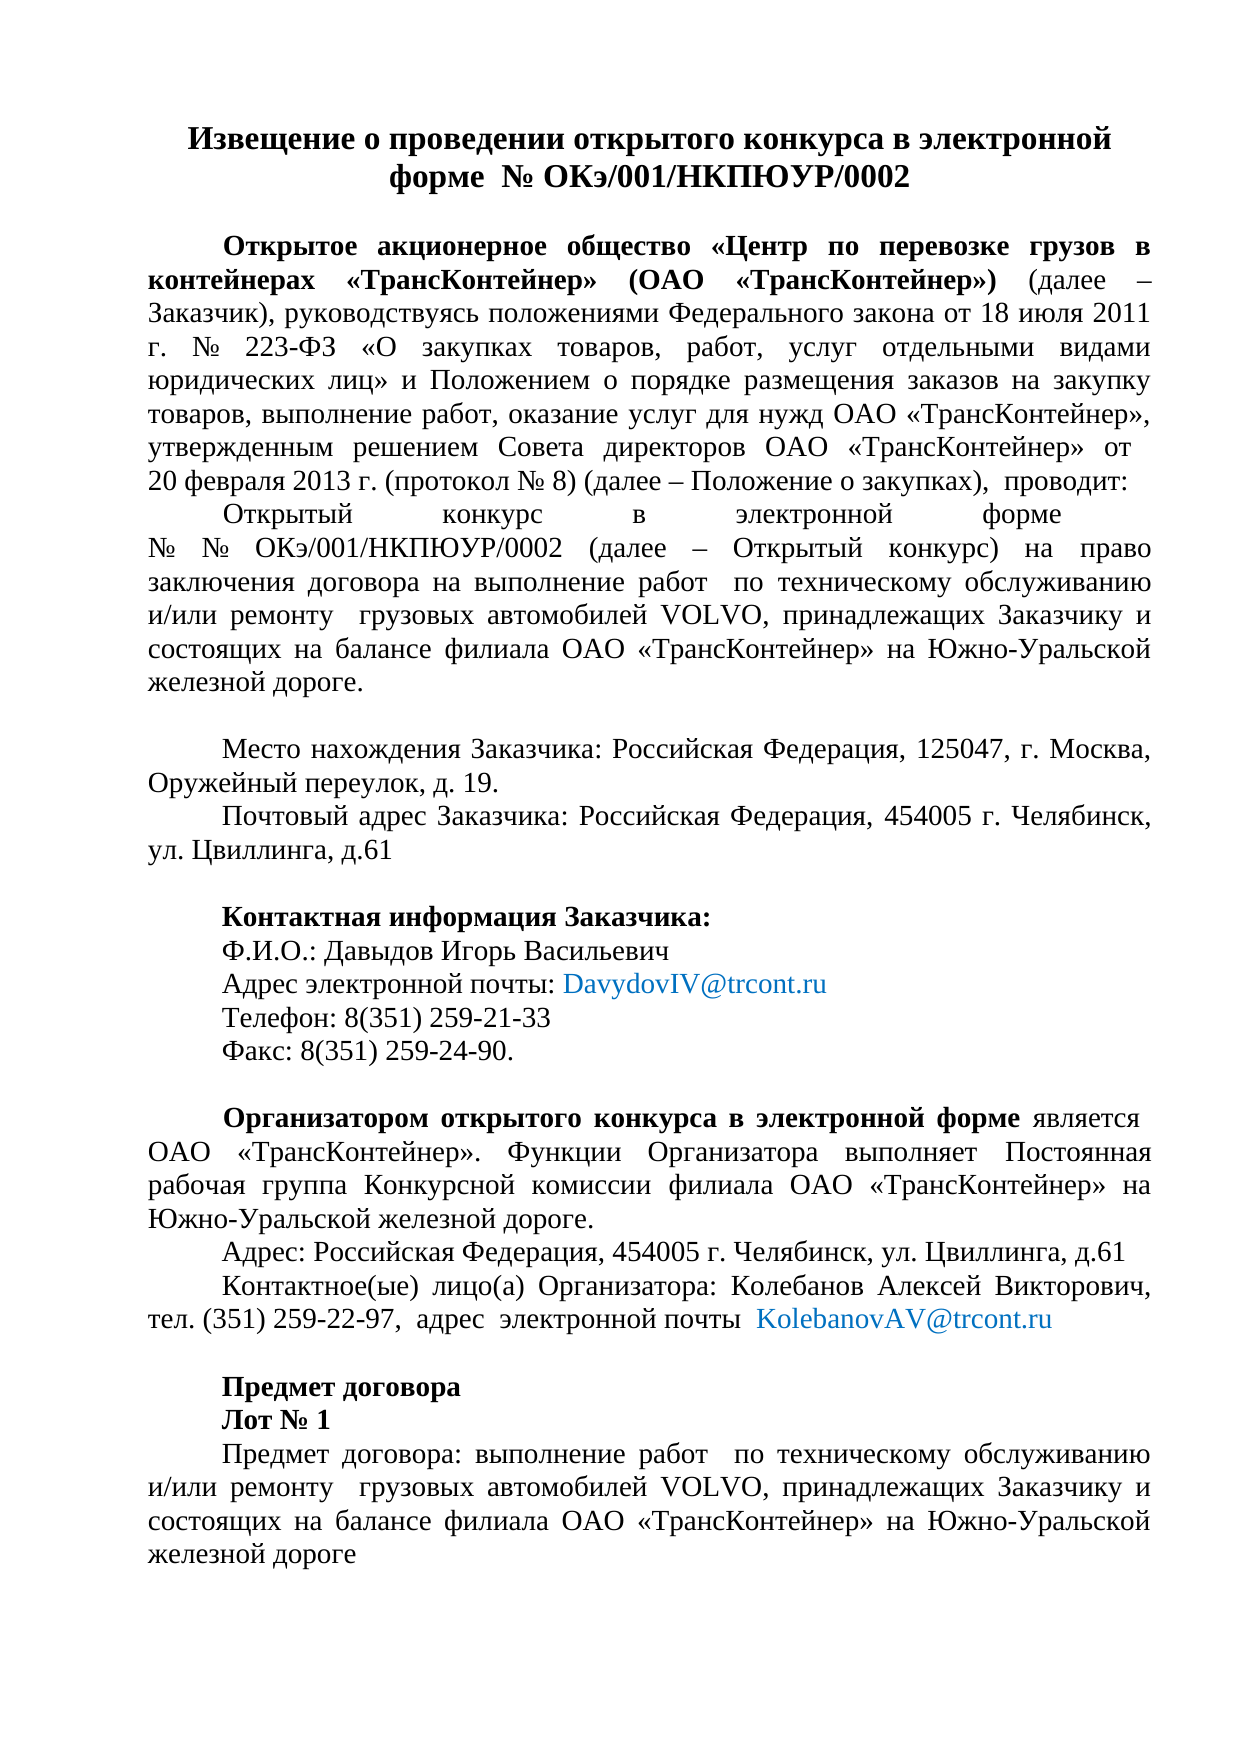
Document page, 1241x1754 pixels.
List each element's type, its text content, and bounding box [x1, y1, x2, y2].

text Извещение о проведении открытого конкурса в электронной форме № ОКэ/001/НКПЮУР/0002 [148, 118, 1152, 195]
text Открытый конкурс в электронной форме № № ОКэ/001/НКПЮУР/0002 (далее – Открытый конкурс) на право заключения договора на выполнение работ по техническому обслуживанию и/или ремонту грузовых автомобилей VOLVO, принадлежащих Заказчику и состоящих на балансе филиала ОАО «ТрансКонтейнер» на Южно-Уральской железной дороге. [148, 497, 1152, 698]
text Контактная информация Заказчика: [148, 899, 1152, 933]
text Адрес: Российская Федерация, 454005 г. Челябинск, ул. Цвиллинга, д.61 [148, 1234, 1152, 1268]
text Адрес электронной почты: DavydovIV@trcont.ru [148, 966, 1152, 1000]
text Факс: 8(351) 259-24-90. [148, 1033, 1152, 1067]
text Ф.И.О.: Давыдов Игорь Васильевич [148, 933, 1152, 966]
text Почтовый адрес Заказчика: Российская Федерация, 454005 г. Челябинск, ул. Цвиллинга, д.61 [148, 798, 1152, 866]
text Телефон: 8(351) 259-21-33 [148, 1000, 1152, 1033]
text Лот № 1 [148, 1402, 1152, 1436]
text Место нахождения Заказчика: Российская Федерация, 125047, г. Москва, Оружейный переулок, д. 19. [148, 731, 1152, 798]
text Контактное(ые) лицо(а) Организатора: Колебанов Алексей Викторович, тел. (351) 259-22-97, адрес электронной почты KolebanovАV@trcont.ru [148, 1268, 1152, 1335]
text Организатором открытого конкурса в электронной форме является ОАО «ТрансКонтейнер». Функции Организатора выполняет Постоянная рабочая группа Конкурсной комиссии филиала ОАО «ТрансКонтейнер» на Южно-Уральской железной дороге. [148, 1100, 1152, 1234]
text Предмет договора: выполнение работ по техническому обслуживанию и/или ремонту грузовых автомобилей VOLVO, принадлежащих Заказчику и состоящих на балансе филиала ОАО «ТрансКонтейнер» на Южно-Уральской железной дороге [148, 1436, 1152, 1570]
text Открытое акционерное общество «Центр по перевозке грузов в контейнерах «ТрансКонтейнер» (ОАО «ТрансКонтейнер») (далее – Заказчик), руководствуясь положениями Федерального закона от 18 июля 2011 г. № 223-ФЗ «О закупках товаров, работ, услуг отдельными видами юридических лиц» и Положением о порядке размещения заказов на закупку товаров, выполнение работ, оказание услуг для нужд ОАО «ТрансКонтейнер», утвержденным решением Совета директоров ОАО «ТрансКонтейнер» от 20 февраля 2013 г. (протокол № 8) (далее – Положение о закупках), проводит: [148, 228, 1152, 497]
text Предмет договора [148, 1369, 1152, 1402]
